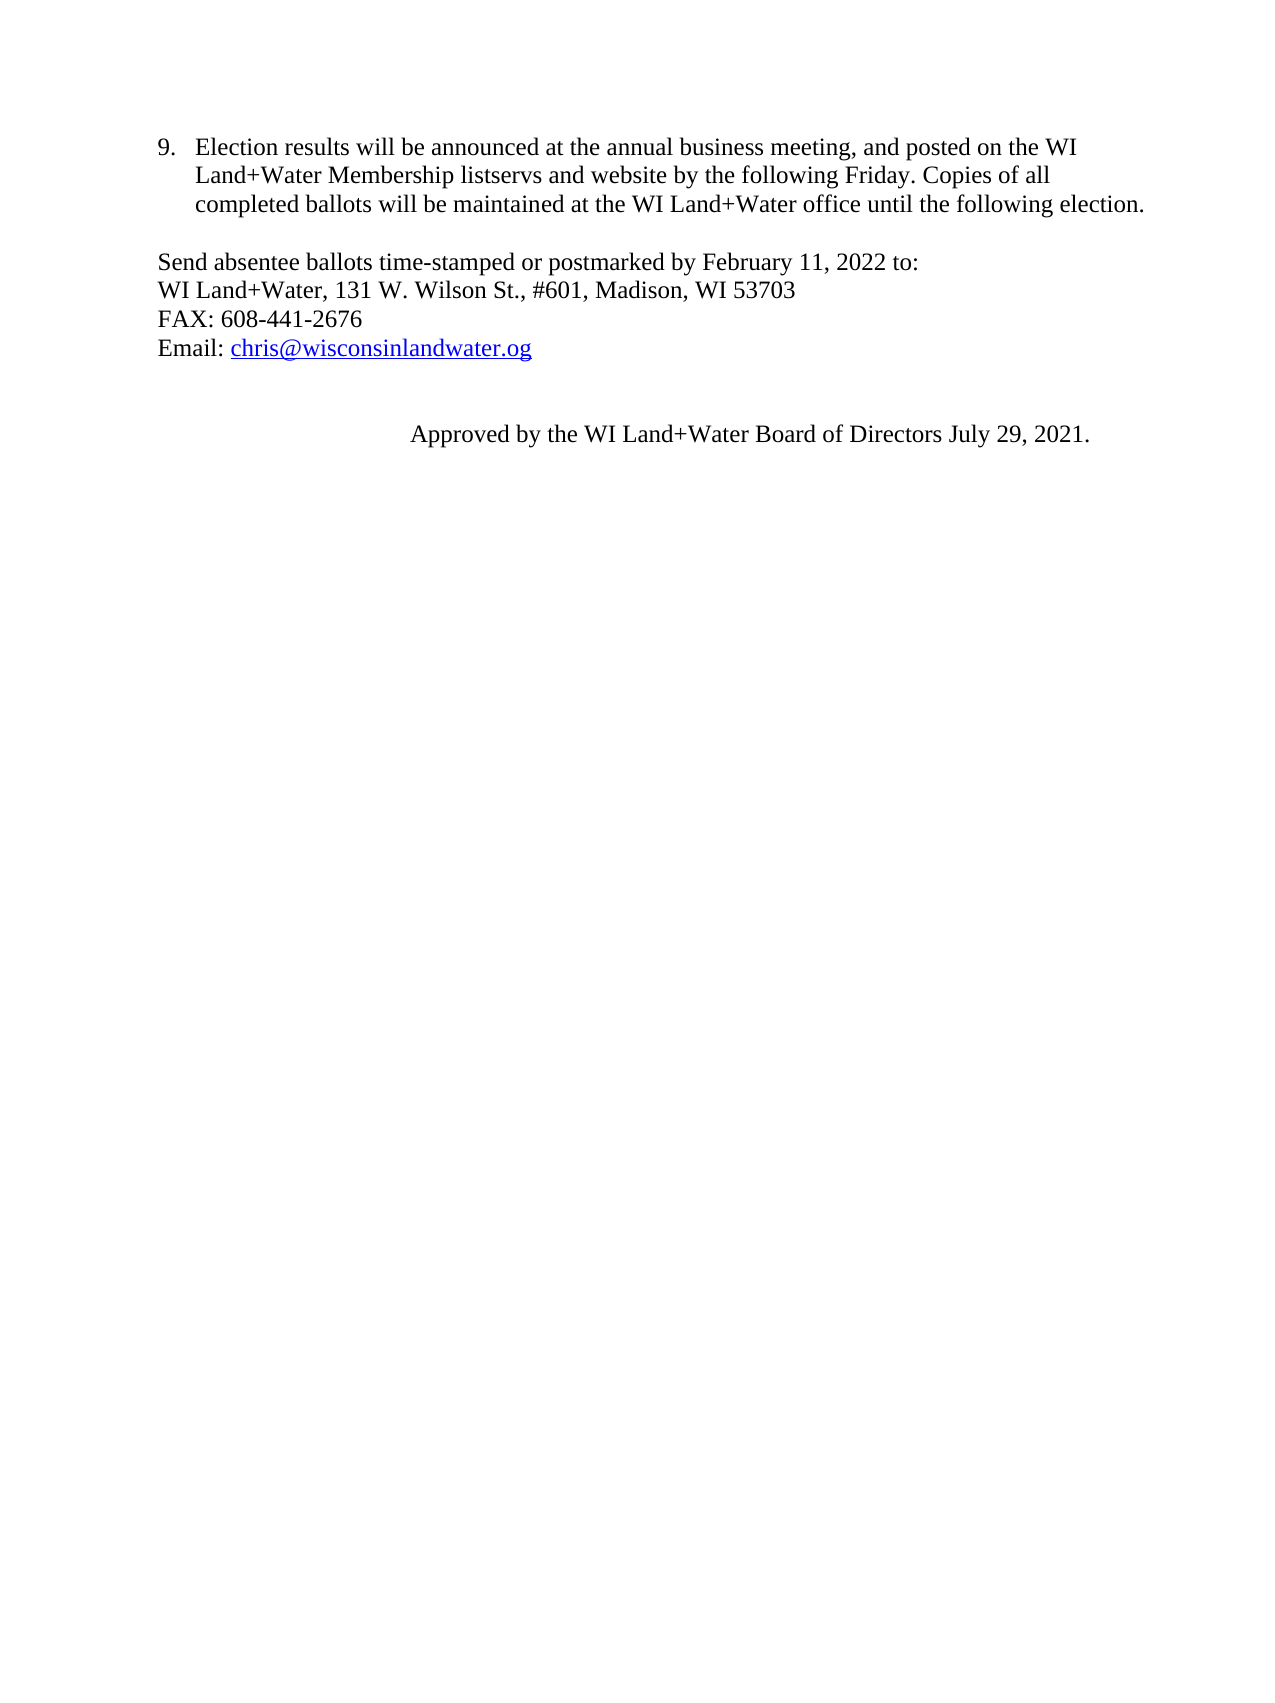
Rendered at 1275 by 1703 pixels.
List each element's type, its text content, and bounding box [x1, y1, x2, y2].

text Email: chris@wisconsinlandwater.og [157, 333, 1155, 362]
text Send absentee ballots time-stamped or postmarked by February 11, 2022 to: [157, 247, 1155, 276]
text 9. Election results will be announced at the annual business meeting, and posted on the WI Land+Water Membership listservs and website by the following Friday. Copies of all completed ballots will be maintained at the WI Land+Water office until the following election. [157, 132, 1155, 218]
text FAX: 608-441-2676 [157, 304, 1155, 333]
text WI Land+Water, 131 W. Wilson St., #601, Madison, WI 53703 [157, 276, 1155, 304]
text Approved by the WI Land+Water Board of Directors July 29, 2021. [270, 419, 1155, 448]
